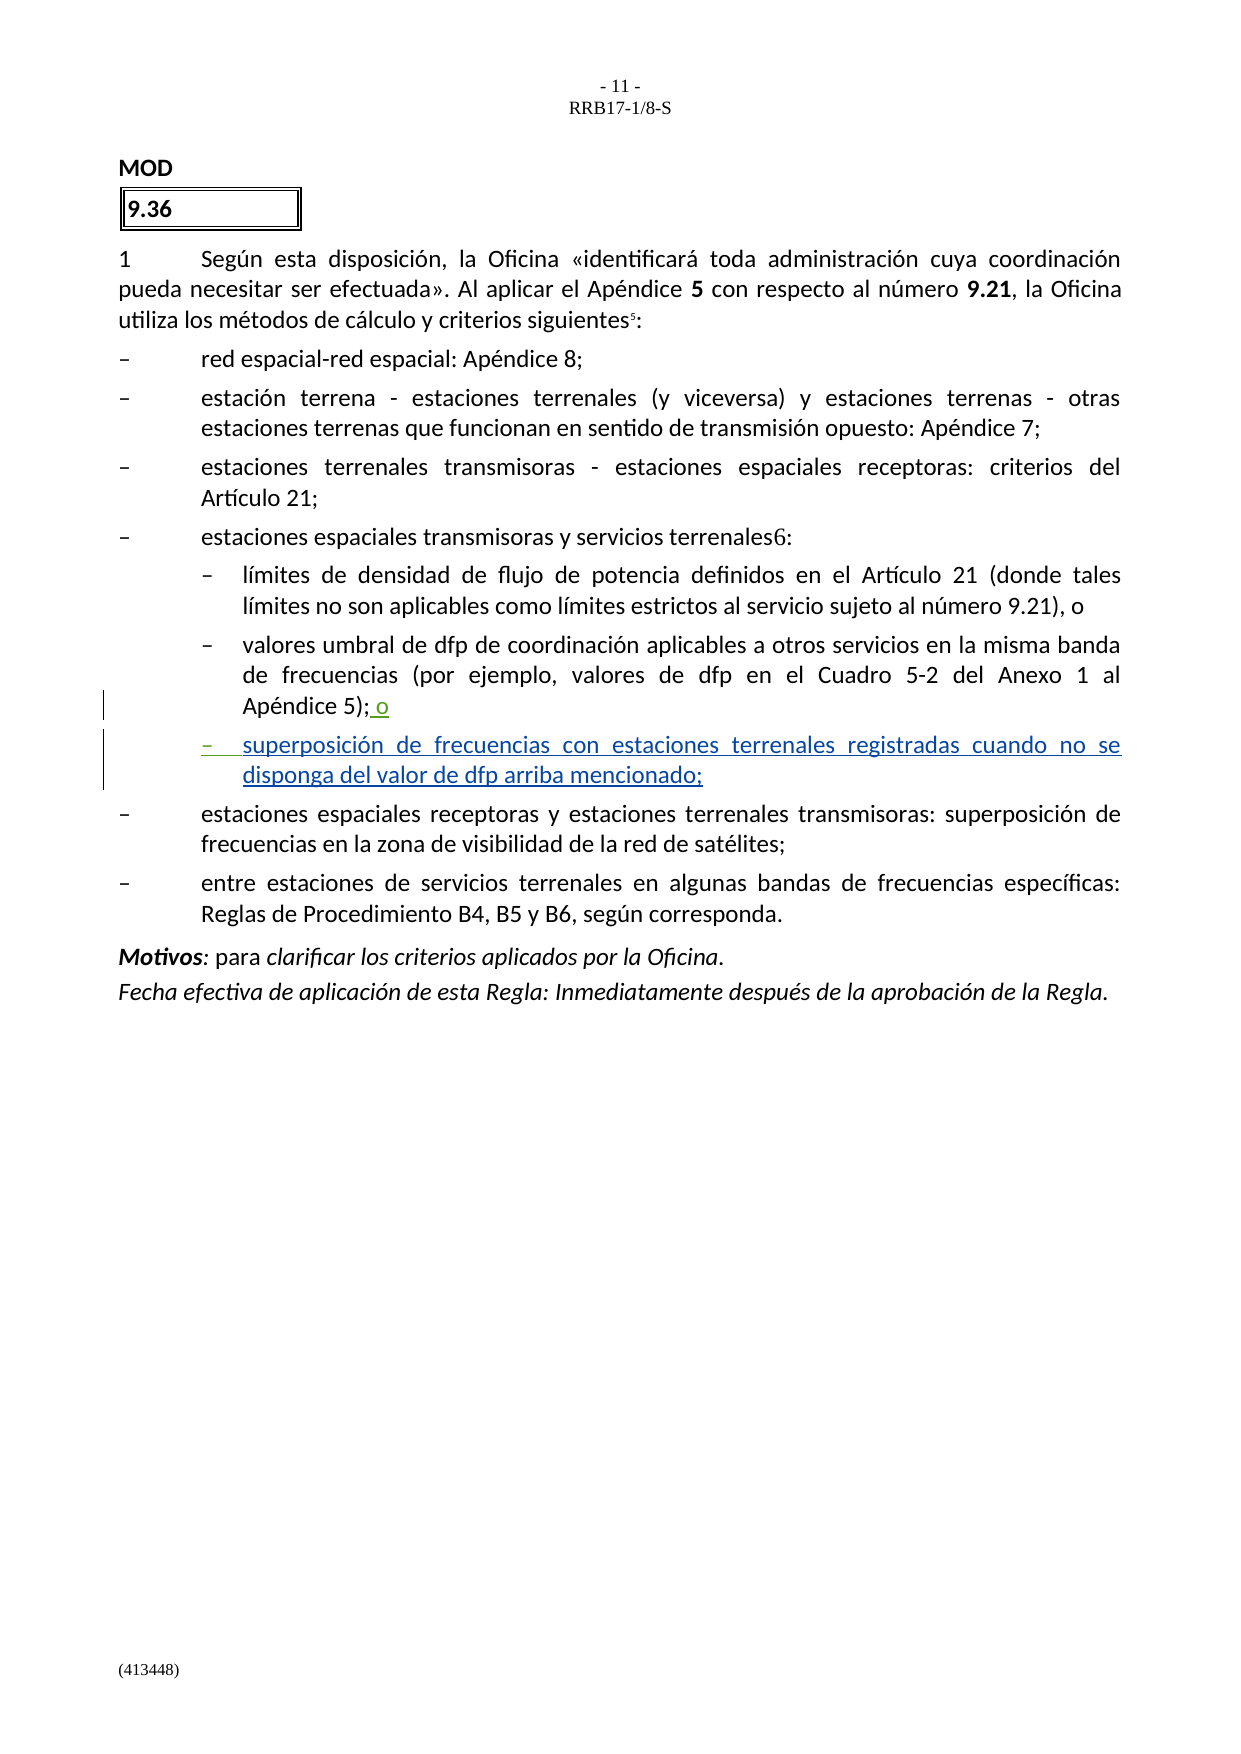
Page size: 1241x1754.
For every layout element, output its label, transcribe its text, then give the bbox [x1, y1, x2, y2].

text – entre estaciones de servicios terrenales en algunas bandas de frecuencias específicas: Reglas de Procedimiento B4, B5 y B6, según corresponda. [118, 867, 1122, 928]
text – límites de densidad de flujo de potencia definidos en el Artículo 21 (donde tales límites no son aplicables como límites estrictos al servicio sujeto al número 9.21), o [201, 559, 1122, 621]
text – estaciones terrenales transmisoras - estaciones espaciales receptoras: criterios del Artículo 21; [118, 451, 1122, 512]
text MOD [118, 152, 1122, 182]
text Motivos: para clarificar los criterios aplicados por la Oficina. [118, 941, 1122, 972]
text – estaciones espaciales receptoras y estaciones terrenales transmisoras: superposición de frecuencias en la zona de visibilidad de la red de satélites; [118, 798, 1122, 859]
text 1 Según esta disposición, la Oficina «identificará toda administración cuya coordinación pueda necesitar ser efectuada». Al aplicar el Apéndice 5 con respecto al número 9.21, la Oficina utiliza los métodos de cálculo y criterios siguientes5: [118, 243, 1122, 335]
text Fecha efectiva de aplicación de esta Regla: Inmediatamente después de la aprobación de la Regla. [118, 976, 1122, 1006]
text – estación terrena - estaciones terrenales (y viceversa) y estaciones terrenas - otras estaciones terrenas que funcionan en sentido de transmisión opuesto: Apéndice 7; [118, 382, 1122, 443]
text – red espacial-red espacial: Apéndice 8; [118, 343, 1122, 373]
text – estaciones espaciales transmisoras y servicios terrenales6: [118, 521, 1122, 551]
text – valores umbral de dfp de coordinación aplicables a otros servicios en la misma banda de frecuencias (por ejemplo, valores de dfp en el Cuadro 5-2 del Anexo 1 al Apéndice 5); [201, 629, 1122, 720]
